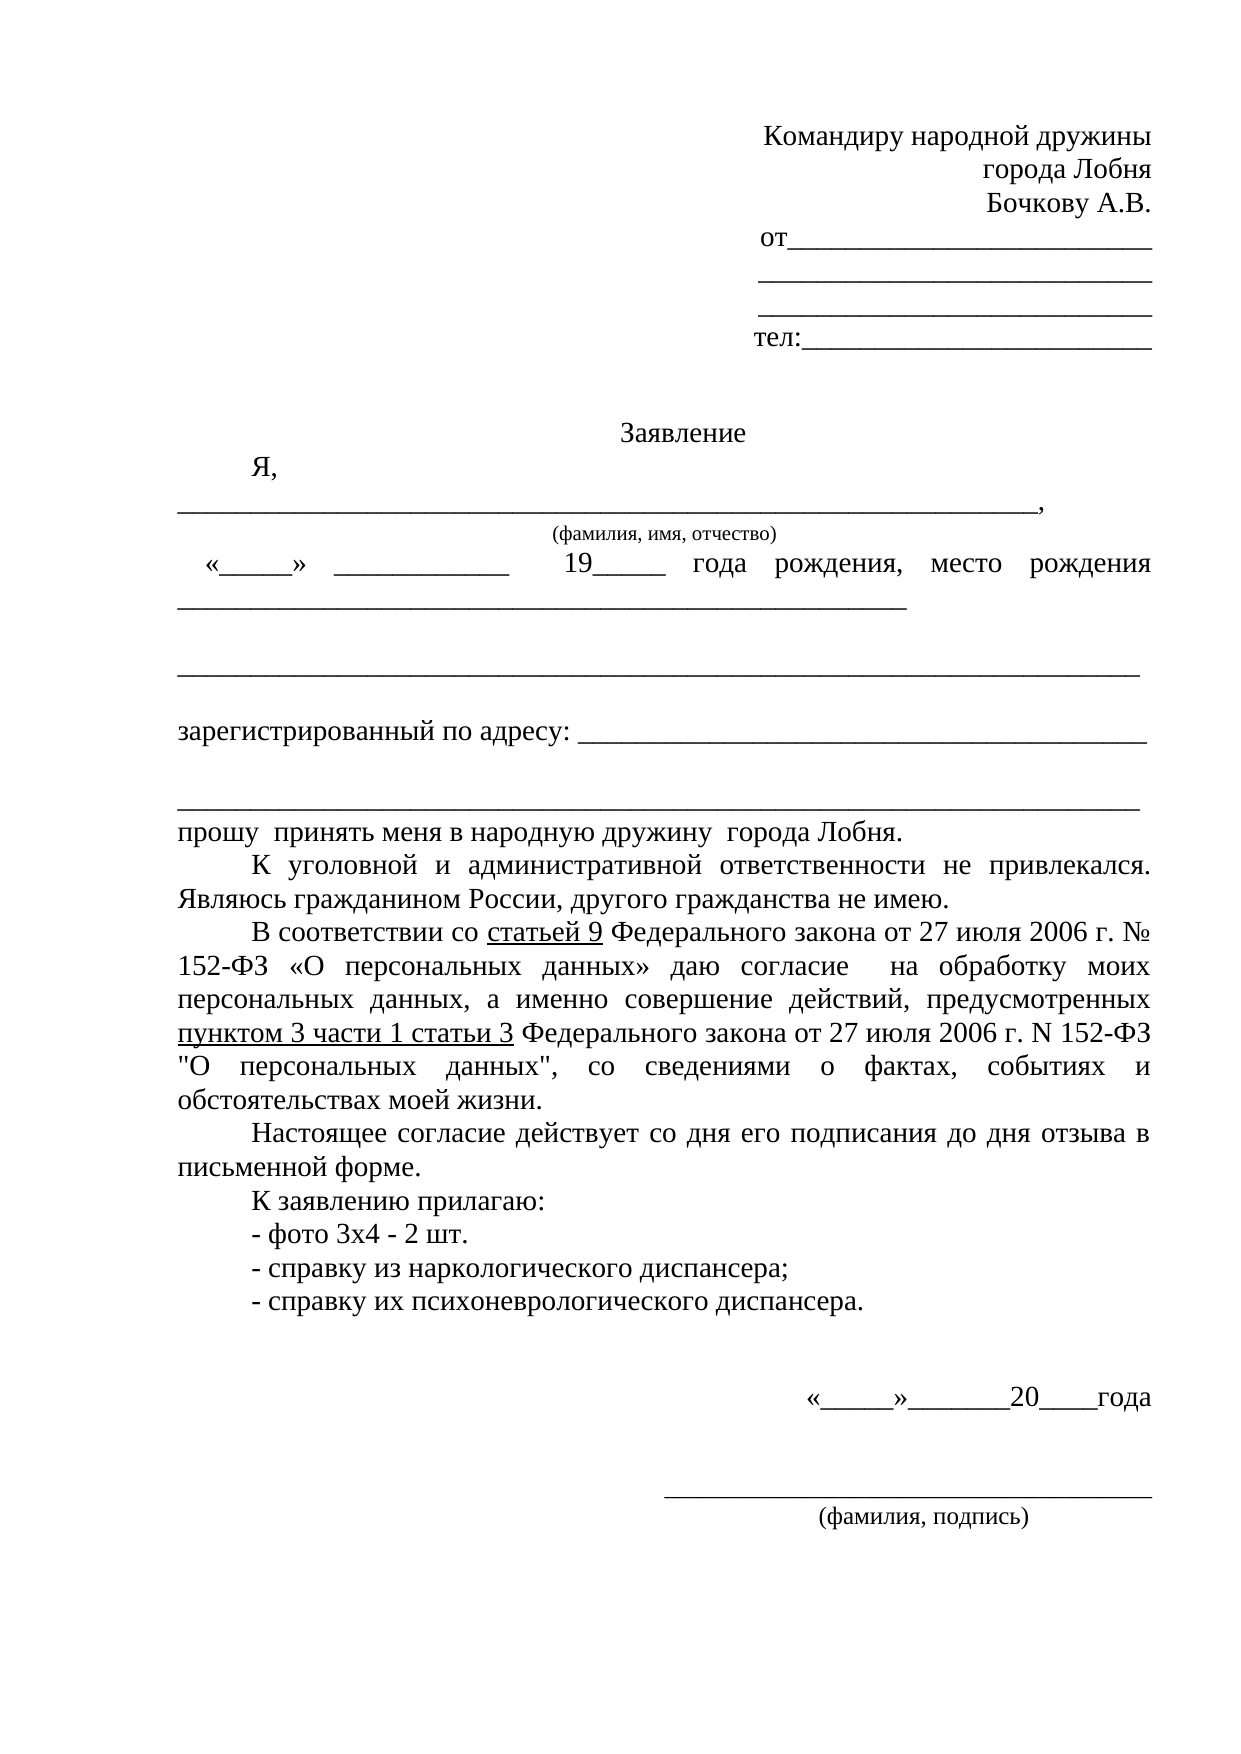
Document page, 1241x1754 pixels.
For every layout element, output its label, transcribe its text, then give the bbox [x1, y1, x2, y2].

text (фамилия, подпись) [177, 1501, 1152, 1530]
text (фамилия, имя, отчество) [177, 516, 1152, 545]
text К заявлению прилагаю: [177, 1183, 1152, 1216]
text К уголовной и административной ответственности не привлекался. Являюсь гражданином России, другого гражданства не имею. [177, 847, 1152, 914]
text Командиру народной дружины [215, 118, 1152, 152]
text ___________________________ [215, 252, 1152, 286]
text от_________________________ [215, 219, 1152, 252]
text - фото 3х4 - 2 шт. [177, 1216, 1152, 1250]
text города Лобня [215, 152, 1152, 185]
text Бочкову А.В. [215, 185, 1152, 219]
text ___________________________ [215, 286, 1152, 319]
text _______________________________________ [177, 1471, 1152, 1501]
text «_____»_______20____года [177, 1379, 1152, 1413]
text зарегистрированный по адресу: _______________________________________ [177, 713, 1152, 747]
text В соответствии со статьей 9 Федерального закона от 27 июля 2006 г. № 152-ФЗ «О персональных данных» даю согласие на обработку моих персональных данных, а именно совершение действий, предусмотренных пунктом 3 части 1 статьи 3 Федерального закона от 27 июля 2006 г. N 152-ФЗ "О персональных данных", со сведениями о фактах, событиях и обстоятельствах моей жизни. [177, 914, 1152, 1116]
text __________________________________________________________________ [177, 646, 1152, 679]
text тел:________________________ [215, 319, 1152, 353]
text «_____» ____________ 19_____ года рождения, место рождения __________________________________________________ [177, 545, 1152, 612]
text Я, ___________________________________________________________, [177, 449, 1152, 516]
text __________________________________________________________________ прошу принять меня в народную дружину города Лобня. [177, 780, 1152, 847]
text Настоящее согласие действует со дня его подписания до дня отзыва в письменной форме. [177, 1116, 1152, 1183]
text - справку из наркологического диспансера; [177, 1250, 1152, 1283]
text - справку их психоневрологического диспансера. [177, 1283, 1152, 1317]
text Заявление [215, 416, 1152, 449]
